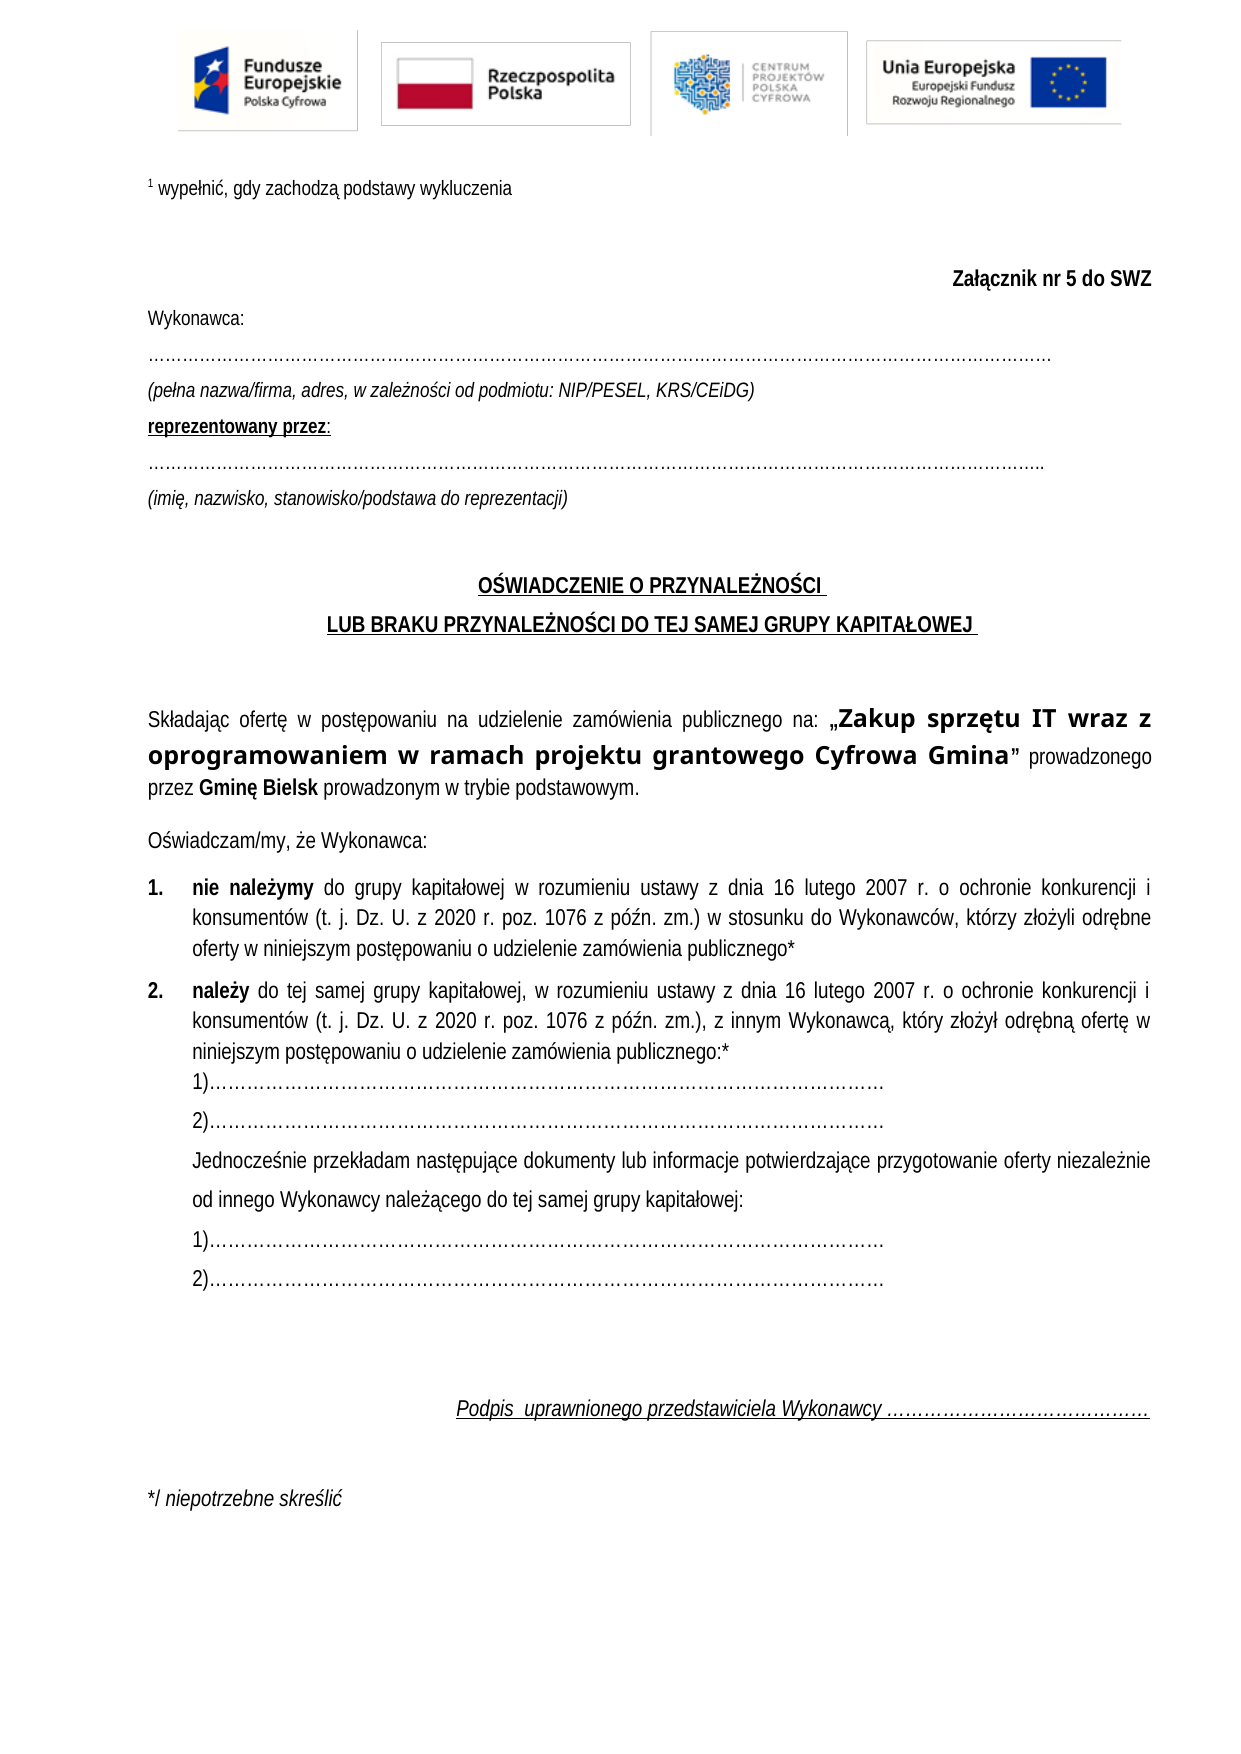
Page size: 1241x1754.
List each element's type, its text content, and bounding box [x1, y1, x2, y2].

text (pełna nazwa/firma, adres, w zależności od podmiotu: NIP/PESEL, KRS/CEiDG) [148, 378, 838, 402]
text OŚWIADCZENIE O PRZYNALEŻNOŚCI [148, 572, 1152, 598]
text Oświadczam/my, że Wykonawca: [148, 827, 1152, 854]
text Podpis uprawnionego przedstawiciela Wykonawcy …………………………………… [148, 1395, 1152, 1421]
text Załącznik nr 5 do SWZ [842, 265, 1152, 292]
text 1)……………………………………………………………………………………………… [192, 1068, 1152, 1094]
text ………………………………………………………………………………………………………………………………………….. [148, 450, 1063, 474]
text 1)……………………………………………………………………………………………… [192, 1226, 1152, 1252]
text 2)……………………………………………………………………………………………… [192, 1107, 1152, 1134]
text Składając ofertę w postępowaniu na udzielenie zamówienia publicznego na: „Zakup sprzętu IT wraz z oprogramowaniem w ramach projektu grantowego Cyfrowa Gmina” prowadzonego przez Gminę Bielsk prowadzonym w trybie podstawowym. [148, 701, 1152, 800]
text Jednocześnie przekładam następujące dokumenty lub informacje potwierdzające przygotowanie oferty niezależnie od innego Wykonawcy należącego do tej samej grupy kapitałowej: [192, 1147, 1152, 1213]
text (imię, nazwisko, stanowisko/podstawa do reprezentacji) [148, 486, 703, 510]
text reprezentowany przez: [148, 414, 1152, 438]
text */ niepotrzebne skreślić [148, 1485, 1152, 1512]
list nie należymy do grupy kapitałowej w rozumieniu ustawy z dnia 16 lutego 2007 r. o ochronie konkurencji i konsumentów (t. j. Dz. U. z 2020 r. poz. 1076 z późn. zm.) w stosunku do Wykonawców, którzy złożyli odrębne oferty w niniejszym postępowaniu o udzielenie zamówienia publicznego* [148, 874, 1152, 961]
text 1 wypełnić, gdy zachodzą podstawy wykluczenia [148, 176, 1152, 200]
text Wykonawca: [148, 306, 1152, 330]
text 2)……………………………………………………………………………………………… [192, 1265, 1152, 1292]
text LUB BRAKU PRZYNALEŻNOŚCI DO TEJ SAMEJ GRUPY KAPITAŁOWEJ [148, 611, 1152, 638]
list należy do tej samej grupy kapitałowej, w rozumieniu ustawy z dnia 16 lutego 2007 r. o ochronie konkurencji i konsumentów (t. j. Dz. U. z 2020 r. poz. 1076 z późn. zm.), z innym Wykonawcą, który złożył odrębną ofertę w niniejszym postępowaniu o udzielenie zamówienia publicznego:* [148, 977, 1152, 1064]
text …………………………………………………………………………………………………………………………………………… [148, 342, 1063, 366]
